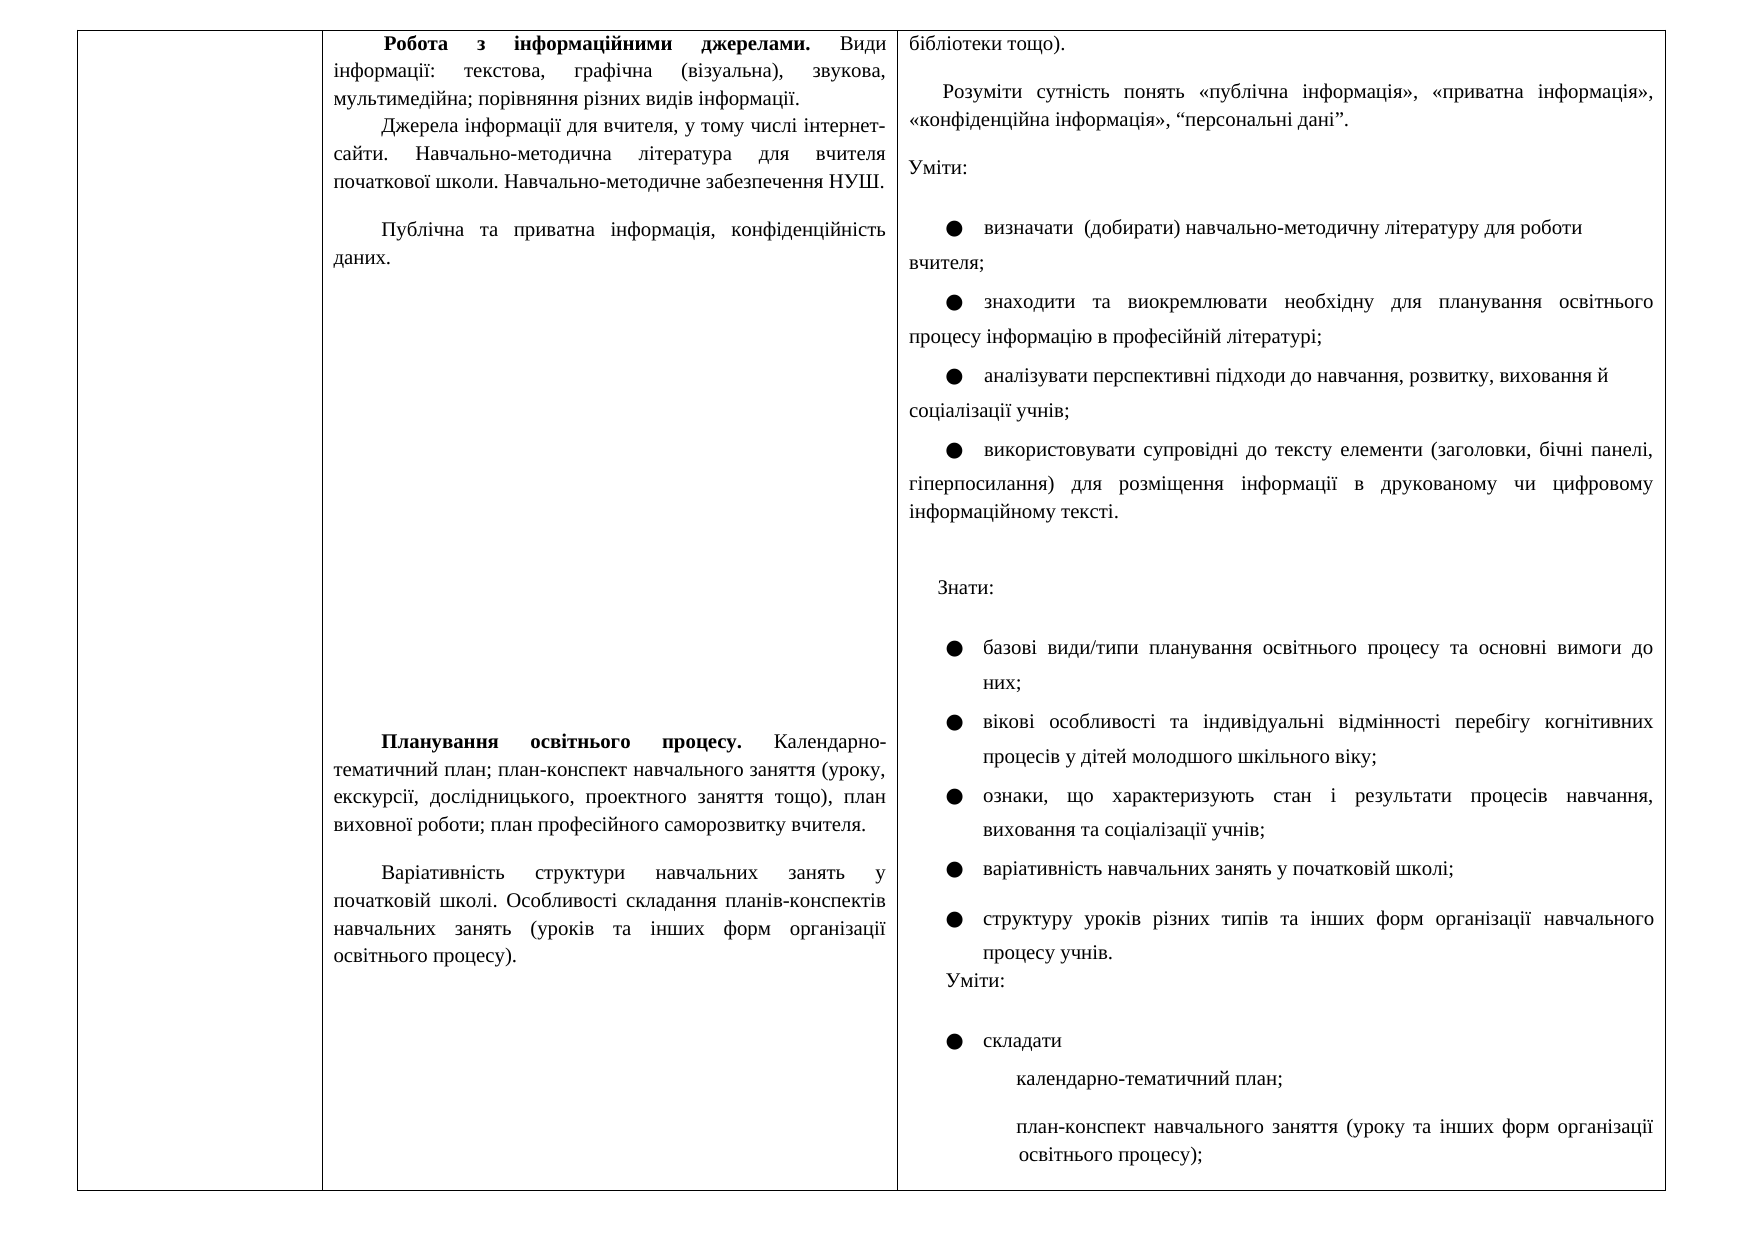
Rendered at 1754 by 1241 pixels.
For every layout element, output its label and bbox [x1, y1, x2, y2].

table_cell [323, 31, 897, 1190]
table_cell [898, 31, 1665, 1190]
table_cell [78, 31, 322, 1190]
